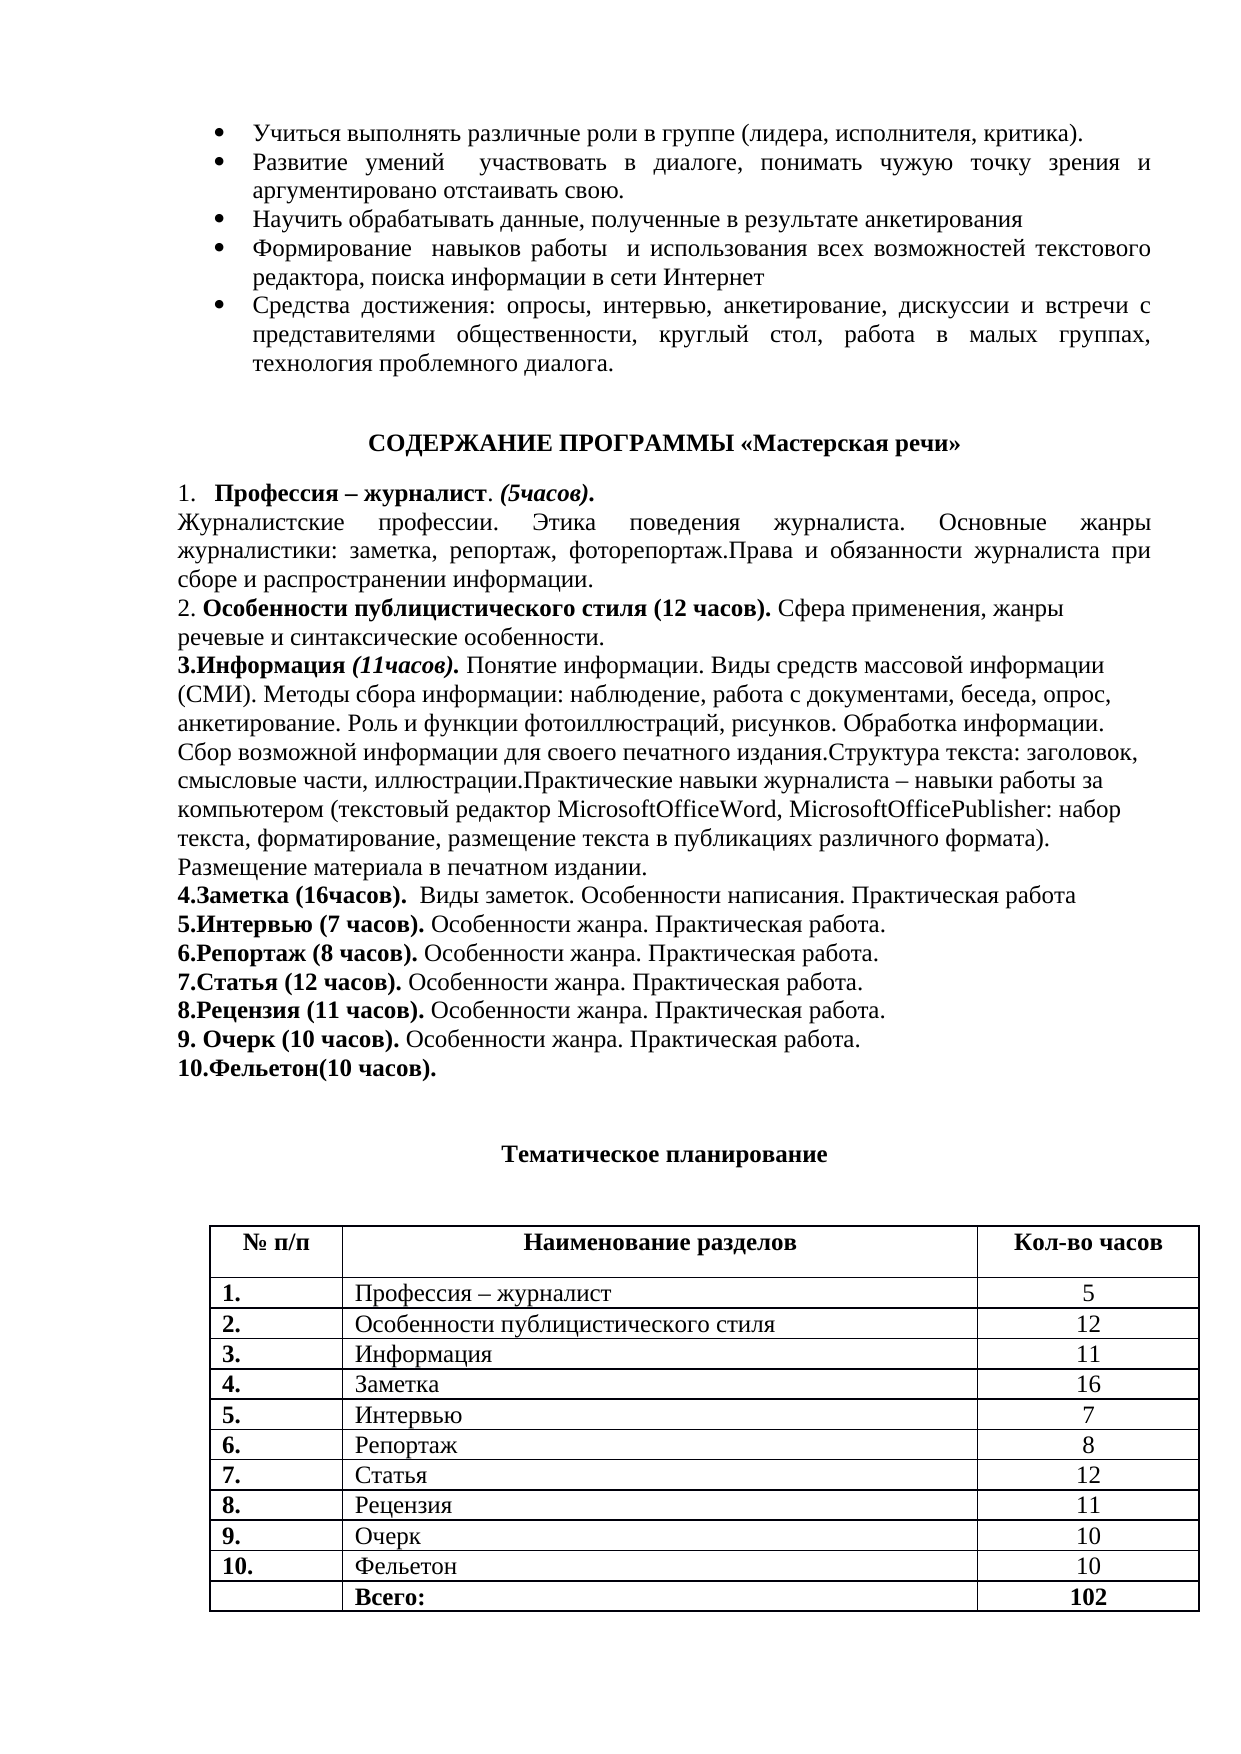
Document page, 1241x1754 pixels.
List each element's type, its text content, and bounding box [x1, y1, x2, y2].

table_cell Информация [343, 1339, 977, 1368]
list Учиться выполнять различные роли в группе (лидера, исполнителя, критика). [215, 118, 1152, 147]
table_cell 6. [211, 1430, 342, 1459]
table_cell 2. [211, 1309, 342, 1337]
table_cell Всего: [343, 1582, 977, 1610]
table_cell 16 [978, 1370, 1198, 1398]
table_cell Рецензия [343, 1491, 977, 1519]
table_cell Особенности публицистического стиля [343, 1309, 977, 1337]
list Развитие умений участвовать в диалоге, понимать чужую точку зрения и аргументировано отстаивать свою. [215, 147, 1152, 204]
text 3.Информация (11часов). Понятие информации. Виды средств массовой информации (СМИ). Методы сбора информации: наблюдение, работа с документами, беседа, опрос, анкетирование. Роль и функции фотоиллюстраций, рисунков. Обработка информации. Сбор возможной информации для своего печатного издания.Структура текста: заголовок, смысловые части, иллюстрации.Практические навыки журналиста – навыки работы за компьютером (текстовый редактор MicrosoftOfficeWord, MicrosoftOfficePublisher: набор текста, форматирование, размещение текста в публикациях различного формата). Размещение материала в печатном издании. [177, 650, 1152, 880]
table_cell Очерк [343, 1521, 977, 1550]
table_cell Репортаж [343, 1430, 977, 1459]
text 4.Заметка (16часов). Виды заметок. Особенности написания. Практическая работа [177, 880, 1152, 909]
table_header Наименование разделов [343, 1227, 977, 1277]
table_cell 8. [211, 1491, 342, 1519]
table_cell 5. [211, 1400, 342, 1428]
table_cell 9. [211, 1521, 342, 1550]
table_cell 12 [978, 1309, 1198, 1337]
table_cell 7. [211, 1460, 342, 1489]
text Журналистские профессии. Этика поведения журналиста. Основные жанры журналистики: заметка, репортаж, фоторепортаж.Права и обязанности журналиста при сборе и распространении информации. [177, 507, 1152, 593]
table_cell 11 [978, 1491, 1198, 1519]
table_header Кол-во часов [978, 1227, 1198, 1277]
table_cell 1. [211, 1278, 342, 1307]
table_cell 3. [211, 1339, 342, 1368]
table_cell Интервью [343, 1400, 977, 1428]
table_cell 11 [978, 1339, 1198, 1368]
text СОДЕРЖАНИЕ ПРОГРАММЫ «Мастерская речи» [177, 428, 1152, 457]
text 8.Рецензия (11 часов). Особенности жанра. Практическая работа. [177, 995, 1152, 1024]
text 9. Очерк (10 часов). Особенности жанра. Практическая работа. [177, 1024, 1152, 1053]
table_cell Статья [343, 1460, 977, 1489]
table_cell 102 [978, 1582, 1198, 1610]
table_cell 4. [211, 1370, 342, 1398]
list Научить обрабатывать данные, полученные в результате анкетирования [215, 204, 1152, 233]
text Тематическое планирование [177, 1139, 1152, 1168]
table_cell 12 [978, 1460, 1198, 1489]
table_cell 8 [978, 1430, 1198, 1459]
text 6.Репортаж (8 часов). Особенности жанра. Практическая работа. [177, 938, 1152, 967]
list Средства достижения: опросы, интервью, анкетирование, дискуссии и встречи с представителями общественности, круглый стол, работа в малых группах, технология проблемного диалога. [215, 291, 1152, 377]
table_cell 7 [978, 1400, 1198, 1428]
list Формирование навыков работы и использования всех возможностей текстового редактора, поиска информации в сети Интернет [215, 233, 1152, 291]
table_cell 10. [211, 1551, 342, 1580]
table_cell 10 [978, 1551, 1198, 1580]
text 10.Фельетон(10 часов). [177, 1053, 1152, 1082]
list Профессия – журналист. (5часов). [177, 478, 1152, 507]
text 7.Статья (12 часов). Особенности жанра. Практическая работа. [177, 967, 1152, 995]
table_cell Профессия – журналист [343, 1278, 977, 1307]
table_header № п/п [211, 1227, 342, 1277]
table_cell 5 [978, 1278, 1198, 1307]
table_cell Заметка [343, 1370, 977, 1398]
text 5.Интервью (7 часов). Особенности жанра. Практическая работа. [177, 909, 1152, 938]
table_cell 10 [978, 1521, 1198, 1550]
table_cell Фельетон [343, 1551, 977, 1580]
table_cell [211, 1582, 342, 1610]
text 2. Особенности публицистического стиля (12 часов). Сфера применения, жанры речевые и синтаксические особенности. [177, 593, 1152, 650]
